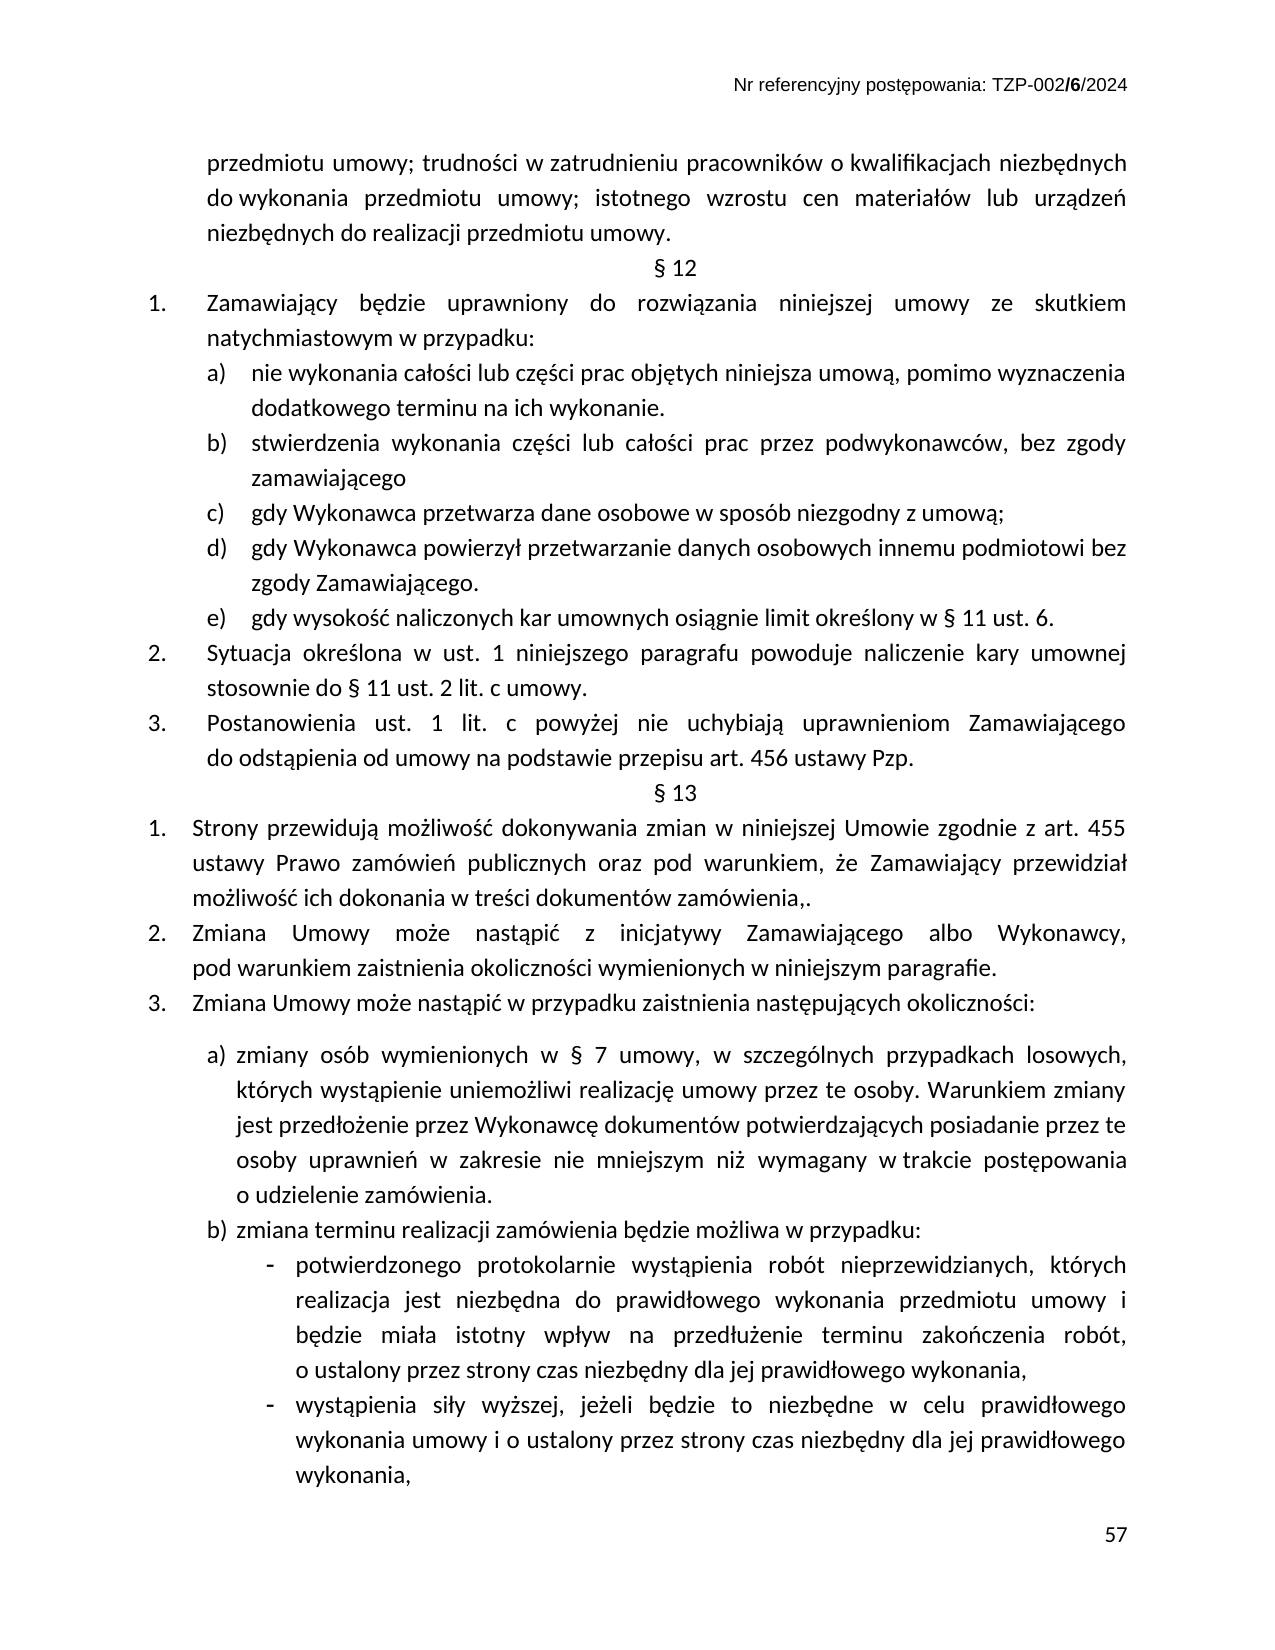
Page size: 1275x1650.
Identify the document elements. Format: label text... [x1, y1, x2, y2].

list gdy wysokość naliczonych kar umownych osiągnie limit określony w § 11 ust. 6. [207, 603, 1127, 633]
list wystąpienia siły wyższej, jeżeli będzie to niezbędne w celu prawidłowego wykonania umowy i o ustalony przez strony czas niezbędny dla jej prawidłowego wykonania, [266, 1389, 1127, 1490]
list zmiana terminu realizacji zamówienia będzie możliwa w przypadku: [207, 1214, 1127, 1245]
list gdy Wykonawca powierzył przetwarzanie danych osobowych innemu podmiotowi bez zgody Zamawiającego. [207, 533, 1127, 598]
list stwierdzenia wykonania części lub całości prac przez podwykonawców, bez zgody zamawiającego [207, 428, 1127, 493]
list Postanowienia ust. 1 lit. c powyżej nie uchybiają uprawnieniom Zamawiającego do odstąpienia od umowy na podstawie przepisu art. 456 ustawy Pzp. [148, 708, 1127, 773]
list Sytuacja określona w ust. 1 niniejszego paragrafu powoduje naliczenie kary umownej stosownie do § 11 ust. 2 lit. c umowy. [148, 638, 1127, 703]
list Zamawiający będzie uprawniony do rozwiązania niniejszej umowy ze skutkiem natychmiastowym w przypadku: [148, 288, 1127, 353]
list potwierdzonego protokolarnie wystąpienia robót nieprzewidzianych, których realizacja jest niezbędna do prawidłowego wykonania przedmiotu umowy i będzie miała istotny wpływ na przedłużenie terminu zakończenia robót, o ustalony przez strony czas niezbędny dla jej prawidłowego wykonania, [266, 1249, 1127, 1385]
list nie wykonania całości lub części prac objętych niniejsza umową, pomimo wyznaczenia dodatkowego terminu na ich wykonanie. [207, 358, 1127, 423]
list Zmiana Umowy może nastąpić z inicjatywy Zamawiającego albo Wykonawcy, pod warunkiem zaistnienia okoliczności wymienionych w niniejszym paragrafie. [148, 918, 1127, 983]
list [148, 148, 1127, 248]
list Zmiana Umowy może nastąpić w przypadku zaistnienia następujących okoliczności: [148, 988, 1127, 1018]
list § 12 [223, 253, 1127, 283]
list gdy Wykonawca przetwarza dane osobowe w sposób niezgodny z umową; [207, 498, 1127, 528]
list zmiany osób wymienionych w § 7 umowy, w szczególnych przypadkach losowych, których wystąpienie uniemożliwi realizację umowy przez te osoby. Warunkiem zmiany jest przedłożenie przez Wykonawcę dokumentów potwierdzających posiadanie przez te osoby uprawnień w zakresie nie mniejszym niż wymagany w trakcie postępowania o udzielenie zamówienia. [207, 1039, 1127, 1210]
list § 13 [223, 778, 1127, 808]
list Strony przewidują możliwość dokonywania zmian w niniejszej Umowie zgodnie z art. 455 ustawy Prawo zamówień publicznych oraz pod warunkiem, że Zamawiający przewidział możliwość ich dokonania w treści dokumentów zamówienia,. [148, 813, 1127, 913]
